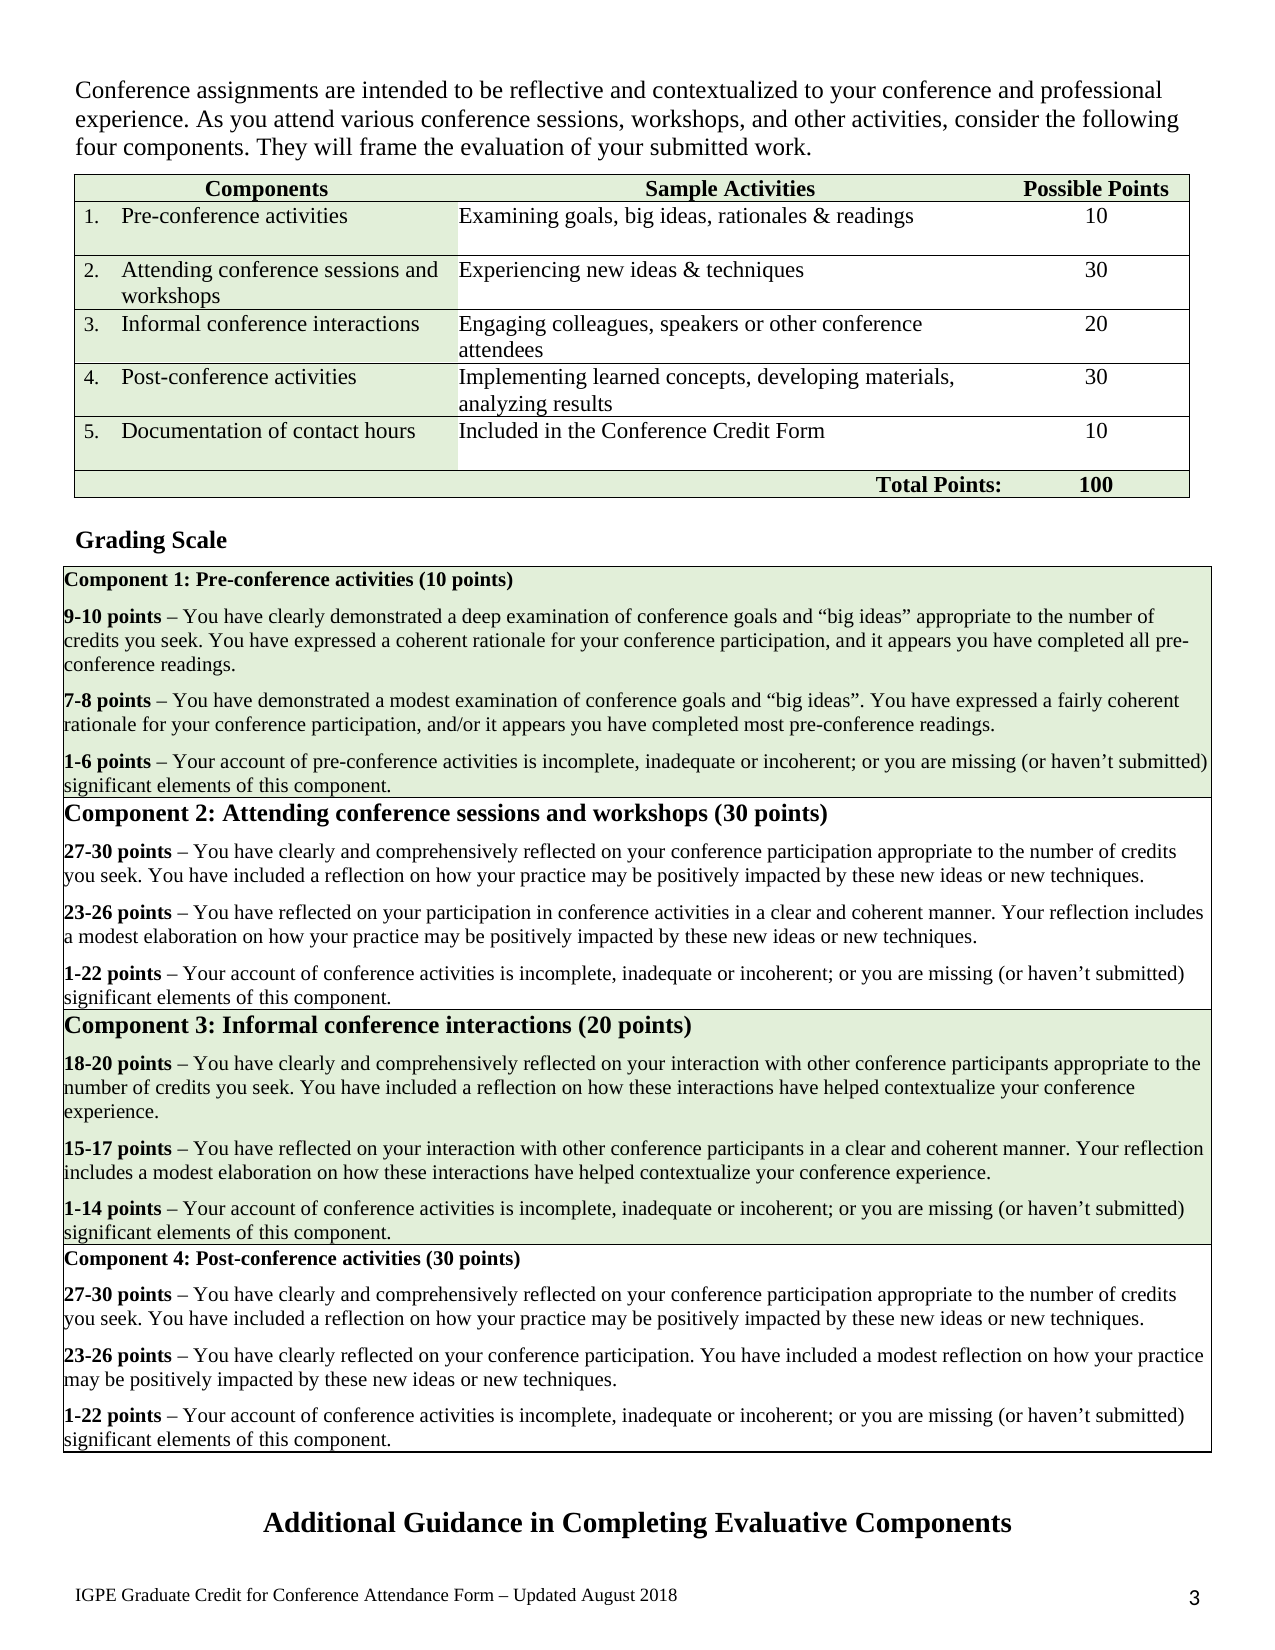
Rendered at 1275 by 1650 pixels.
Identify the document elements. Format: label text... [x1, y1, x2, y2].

table_header Component 1: Pre-conference activities (10 points) 9-10 points – You have clearly demonstrated a deep examination of conference goals and “big ideas” appropriate to the number of credits you seek. You have expressed a coherent rationale for your conference participation, and it appears you have completed all pre-conference readings. 7-8 points – You have demonstrated a modest examination of conference goals and “big ideas”. You have expressed a fairly coherent rationale for your conference participation, and/or it appears you have completed most pre-conference readings. 1-6 points – Your account of pre-conference activities is incomplete, inadequate or incoherent; or you are missing (or haven’t submitted) significant elements of this component. [64, 567, 1211, 797]
table_cell Attending conference sessions and workshops [75, 256, 458, 309]
table_cell Implementing learned concepts, developing materials, analyzing results [458, 364, 1002, 416]
table_cell 100 [1002, 471, 1189, 497]
table_cell 10 [1002, 202, 1189, 255]
table_cell Documentation of contact hours [75, 417, 458, 470]
table_cell 20 [1002, 310, 1189, 362]
table_cell 30 [1002, 256, 1189, 309]
table_cell Engaging colleagues, speakers or other conference attendees [458, 310, 1002, 362]
text Grading Scale [75, 525, 1200, 553]
table_cell Experiencing new ideas & techniques [458, 256, 1002, 309]
table_cell Component 4: Post-conference activities (30 points) 27-30 points – You have clearly and comprehensively reflected on your conference participation appropriate to the number of credits you seek. You have included a reflection on how your practice may be positively impacted by these new ideas or new techniques. 23-26 points – You have clearly reflected on your conference participation. You have included a modest reflection on how your practice may be positively impacted by these new ideas or new techniques. 1-22 points – Your account of conference activities is incomplete, inadequate or incoherent; or you are missing (or haven’t submitted) significant elements of this component. [64, 1245, 1211, 1451]
table_cell Informal conference interactions [75, 310, 458, 362]
table_cell Total Points: [75, 471, 1002, 497]
table_cell Examining goals, big ideas, rationales & readings [458, 202, 1002, 255]
table_cell Component 2: Attending conference sessions and workshops (30 points) 27-30 points – You have clearly and comprehensively reflected on your conference participation appropriate to the number of credits you seek. You have included a reflection on how your practice may be positively impacted by these new ideas or new techniques. 23-26 points – You have reflected on your participation in conference activities in a clear and coherent manner. Your reflection includes a modest elaboration on how your practice may be positively impacted by these new ideas or new techniques. 1-22 points – Your account of conference activities is incomplete, inadequate or incoherent; or you are missing (or haven’t submitted) significant elements of this component. [64, 798, 1211, 1009]
table_cell Pre-conference activities [75, 202, 458, 255]
table_cell 30 [1002, 364, 1189, 416]
table_cell 10 [1002, 417, 1189, 470]
table_cell Component 3: Informal conference interactions (20 points) 18-20 points – You have clearly and comprehensively reflected on your interaction with other conference participants appropriate to the number of credits you seek. You have included a reflection on how these interactions have helped contextualize your conference experience. 15-17 points – You have reflected on your interaction with other conference participants in a clear and coherent manner. Your reflection includes a modest elaboration on how these interactions have helped contextualize your conference experience. 1-14 points – Your account of conference activities is incomplete, inadequate or incoherent; or you are missing (or haven’t submitted) significant elements of this component. [64, 1010, 1211, 1244]
table_header Sample Activities [458, 175, 1002, 201]
text Conference assignments are intended to be reflective and contextualized to your conference and professional experience. As you attend various conference sessions, workshops, and other activities, consider the following four components. They will frame the evaluation of your submitted work. [75, 75, 1200, 161]
table_header Possible Points [1002, 175, 1189, 201]
text Additional Guidance in Completing Evaluative Components [75, 1505, 1200, 1539]
table_cell Post-conference activities [75, 364, 458, 416]
table_cell Included in the Conference Credit Form [458, 417, 1002, 470]
table_header Components [75, 175, 458, 201]
